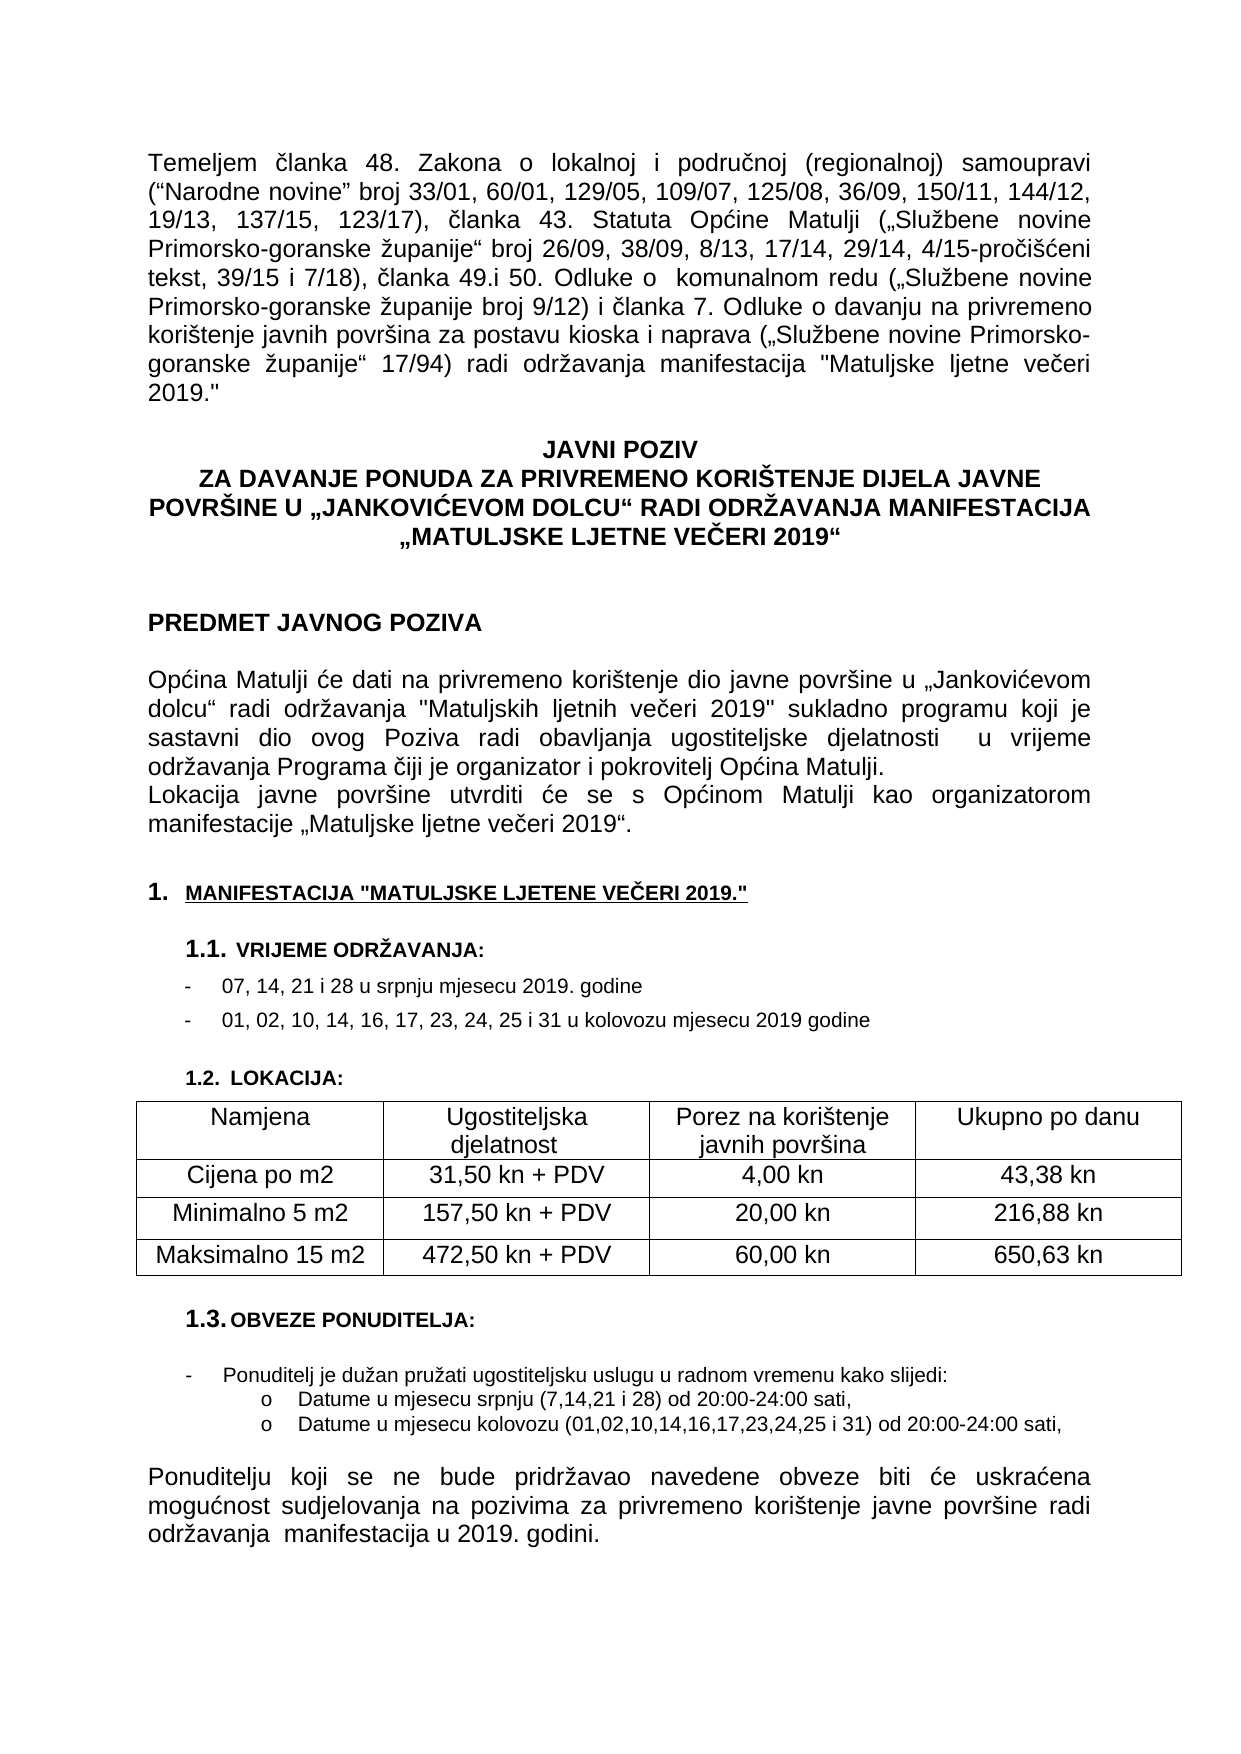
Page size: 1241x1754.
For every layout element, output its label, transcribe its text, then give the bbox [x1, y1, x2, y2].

text Ponuditelju koji se ne bude pridržavao navedene obveze biti će uskraćena mogućnost sudjelovanja na pozivima za privremeno korištenje javne površine radi održavanja manifestacija u 2019. godini. [148, 1462, 1092, 1548]
list Datume u mjesecu kolovozu (01,02,10,14,16,17,23,24,25 i 31) od 20:00-24:00 sati, [260, 1412, 1092, 1438]
table_cell 472,50 kn + PDV [384, 1240, 649, 1275]
list Datume u mjesecu srpnju (7,14,21 i 28) od 20:00-24:00 sati, [260, 1386, 1092, 1412]
list Ponuditelj je dužan pružati ugostiteljsku uslugu u radnom vremenu kako slijedi: [185, 1362, 1092, 1386]
text Temeljem članka 48. Zakona o lokalnoj i područnoj (regionalnoj) samoupravi (“Narodne novine” broj 33/01, 60/01, 129/05, 109/07, 125/08, 36/09, 150/11, 144/12, 19/13, 137/15, 123/17), članka 43. Statuta Općine Matulji („Službene novine Primorsko-goranske županije“ broj 26/09, 38/09, 8/13, 17/14, 29/14, 4/15-pročišćeni tekst, 39/15 i 7/18), članka 49.i 50. Odluke o komunalnom redu („Službene novine Primorsko-goranske županije broj 9/12) i članka 7. Odluke o davanju na privremeno korištenje javnih površina za postavu kioska i naprava („Službene novine Primorsko-goranske županije“ 17/94) radi održavanja manifestacija "Matuljske ljetne večeri 2019." [148, 148, 1092, 406]
list LOKACIJA: [185, 1066, 1092, 1090]
table_header Ukupno po danu [916, 1102, 1181, 1159]
list 01, 02, 10, 14, 16, 17, 23, 24, 25 i 31 u kolovozu mjesecu 2019 godine [184, 1008, 1092, 1032]
table_cell Cijena po m2 [137, 1160, 383, 1197]
table_cell 157,50 kn + PDV [384, 1198, 649, 1239]
table_cell 216,88 kn [916, 1198, 1181, 1239]
table_cell Maksimalno 15 m2 [137, 1240, 383, 1275]
table_header Porez na korištenje javnih površina [650, 1102, 915, 1159]
table_cell 4,00 kn [650, 1160, 915, 1197]
text Lokacija javne površine utvrditi će se s Općinom Matulji kao organizatorom manifestacije „Matuljske ljetne večeri 2019“. [148, 780, 1092, 838]
table_header Namjena [137, 1102, 383, 1159]
text JAVNI POZIV [148, 435, 1092, 464]
text ZA DAVANJE PONUDA ZA PRIVREMENO KORIŠTENJE DIJELA JAVNE POVRŠINE U „JANKOVIĆEVOM DOLCU“ RADI ODRŽAVANJA MANIFESTACIJA „MATULJSKE LJETNE VEČERI 2019“ [148, 464, 1092, 550]
table_cell 60,00 kn [650, 1240, 915, 1275]
table_cell 650,63 kn [916, 1240, 1181, 1275]
list MANIFESTACIJA "MATULJSKE LJETENE VEČERI 2019." [148, 877, 1092, 906]
list OBVEZE PONUDITELJA: [185, 1304, 1092, 1333]
list 07, 14, 21 i 28 u srpnju mjesecu 2019. godine [184, 973, 1092, 997]
table_header Ugostiteljska djelatnost [384, 1102, 649, 1159]
text PREDMET JAVNOG POZIVA [148, 608, 1092, 636]
table_cell 31,50 kn + PDV [384, 1160, 649, 1197]
table_cell Minimalno 5 m2 [137, 1198, 383, 1239]
table_cell 43,38 kn [916, 1160, 1181, 1197]
table_cell 20,00 kn [650, 1198, 915, 1239]
text Općina Matulji će dati na privremeno korištenje dio javne površine u „Jankovićevom dolcu“ radi održavanja "Matuljskih ljetnih večeri 2019" sukladno programu koji je sastavni dio ovog Poziva radi obavljanja ugostiteljske djelatnosti u vrijeme održavanja Programa čiji je organizator i pokrovitelj Općina Matulji. [148, 665, 1092, 780]
list VRIJEME ODRŽAVANJA: [185, 934, 1092, 963]
